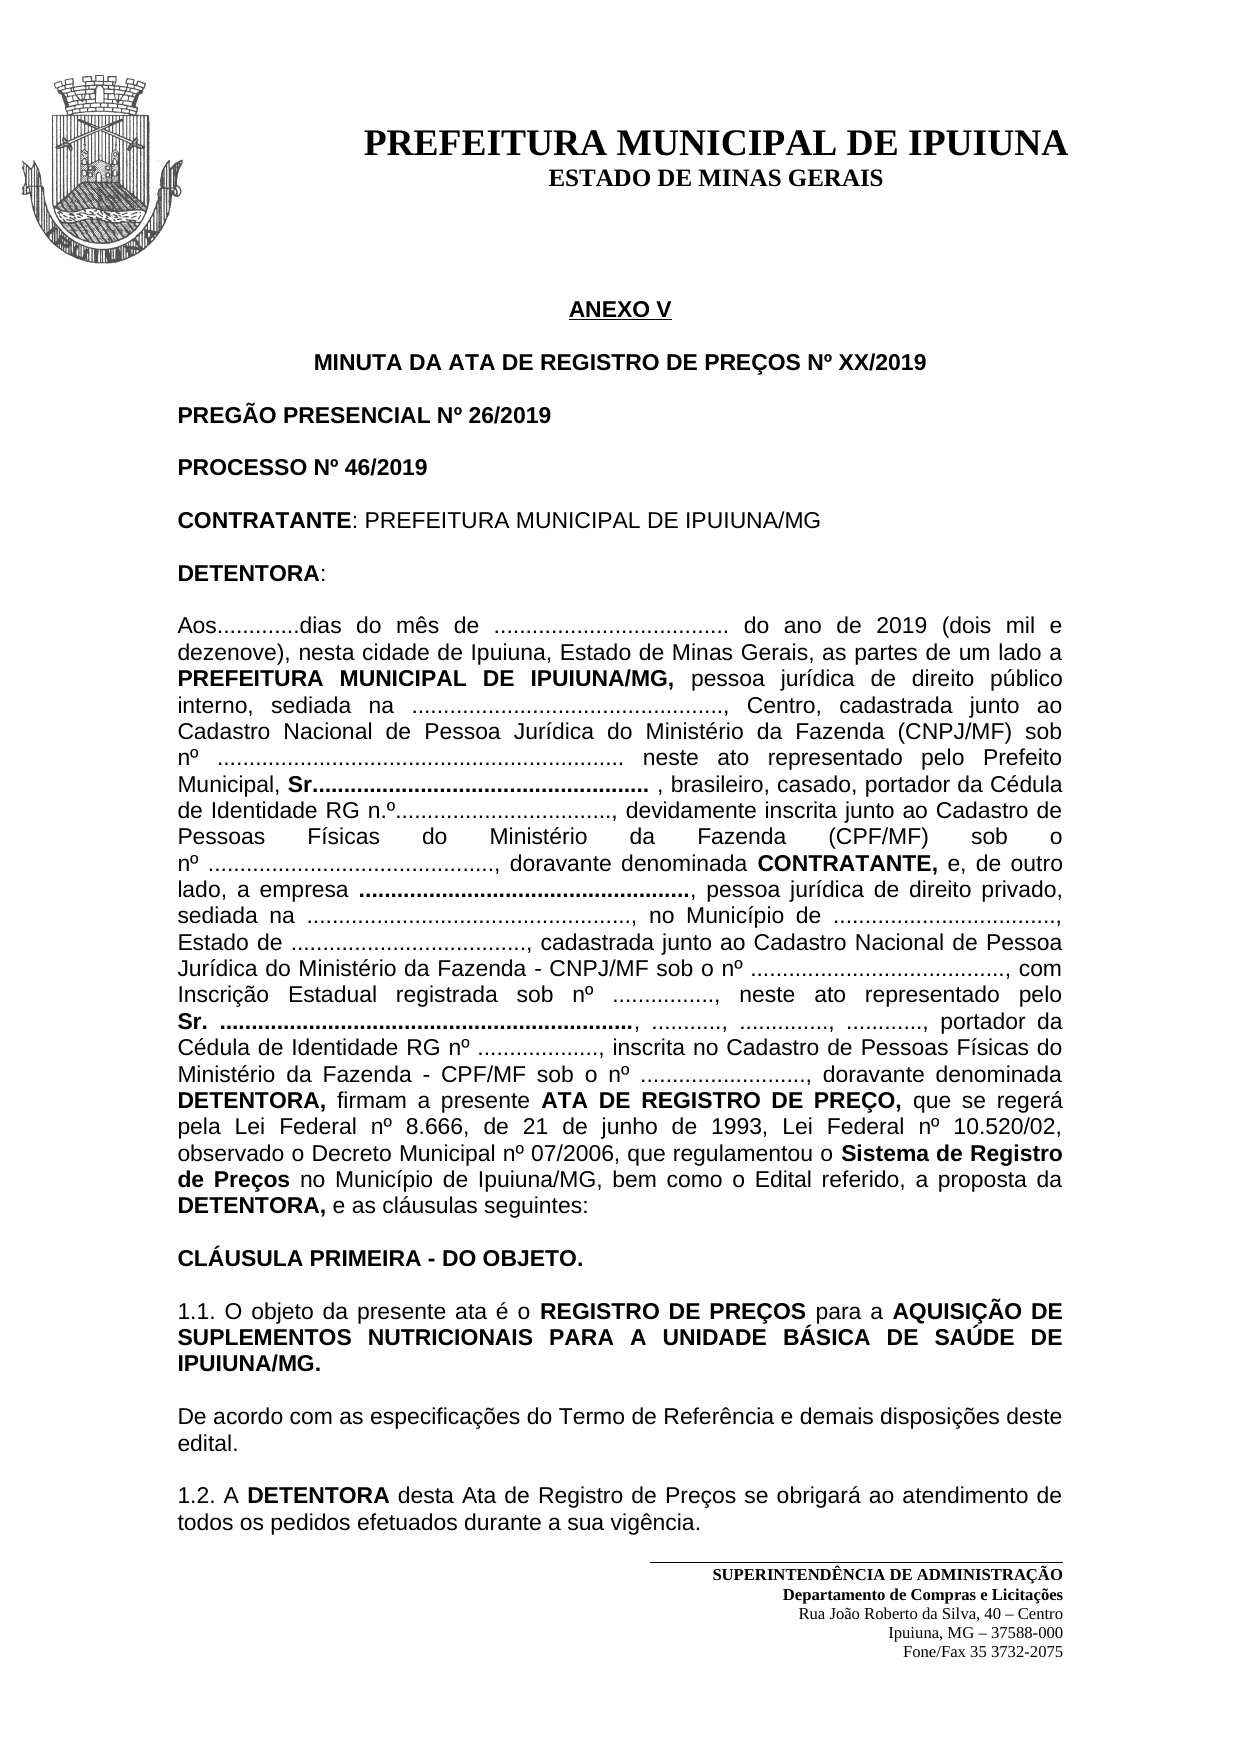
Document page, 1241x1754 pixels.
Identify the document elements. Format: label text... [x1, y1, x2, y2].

subtitle CLÁUSULA PRIMEIRA - DO OBJETO. [177, 1245, 1063, 1271]
text DETENTORA: [177, 560, 1063, 586]
text 1.2. A DETENTORA desta Ata de Registro de Preços se obrigará ao atendimento de todos os pedidos efetuados durante a sua vigência. [177, 1482, 1063, 1535]
picture [21, 73, 183, 268]
subtitle MINUTA DA ATA DE REGISTRO DE PREÇOS Nº XX/2019 [177, 349, 1063, 375]
text 1.1. O objeto da presente ata é o REGISTRO DE PREÇOS para a AQUISIÇÃO DE SUPLEMENTOS NUTRICIONAIS PARA A UNIDADE BÁSICA DE SAÚDE DE IPUIUNA/MG. [177, 1298, 1063, 1377]
text PROCESSO Nº 46/2019 [177, 454, 1063, 481]
text PREGÃO PRESENCIAL Nº 26/2019 [177, 402, 1063, 428]
text ANEXO V [177, 296, 1063, 323]
text De acordo com as especificações do Termo de Referência e demais disposições deste edital. [177, 1403, 1063, 1456]
text Aos.............dias do mês de ..................................... do ano de 2019 (dois mil e dezenove), nesta cidade de Ipuiuna, Estado de Minas Gerais, as partes de um lado a PREFEITURA MUNICIPAL DE IPUIUNA/MG, pessoa jurídica de direito público interno, sediada na ................................................., Centro, cadastrada junto ao Cadastro Nacional de Pessoa Jurídica do Ministério da Fazenda (CNPJ/MF) sob nº ................................................................ neste ato representado pelo Prefeito Municipal, Sr..................................................... , brasileiro, casado, portador da Cédula de Identidade RG n.º.................................., devidamente inscrita junto ao Cadastro de Pessoas Físicas do Ministério da Fazenda (CPF/MF) sob o nº ............................................., doravante denominada CONTRATANTE, e, de outro lado, a empresa ...................................................., pessoa jurídica de direito privado, sediada na ..................................................., no Município de ..................................., Estado de ....................................., cadastrada junto ao Cadastro Nacional de Pessoa Jurídica do Ministério da Fazenda - CNPJ/MF sob o nº ........................................, com Inscrição Estadual registrada sob nº ................, neste ato representado pelo Sr. ................................................................., ..........., .............., ............, portador da Cédula de Identidade RG nº ..................., inscrita no Cadastro de Pessoas Físicas do Ministério da Fazenda - CPF/MF sob o nº .........................., doravante denominada DETENTORA, firmam a presente ATA DE REGISTRO DE PREÇO, que se regerá pela Lei Federal nº 8.666, de 21 de junho de 1993, Lei Federal nº 10.520/02, observado o Decreto Municipal nº 07/2006, que regulamentou o Sistema de Registro de Preços no Município de Ipuiuna/MG, bem como o Edital referido, a proposta da DETENTORA, e as cláusulas seguintes: [177, 612, 1063, 1219]
text CONTRATANTE: PREFEITURA MUNICIPAL DE IPUIUNA/MG [177, 507, 1063, 533]
